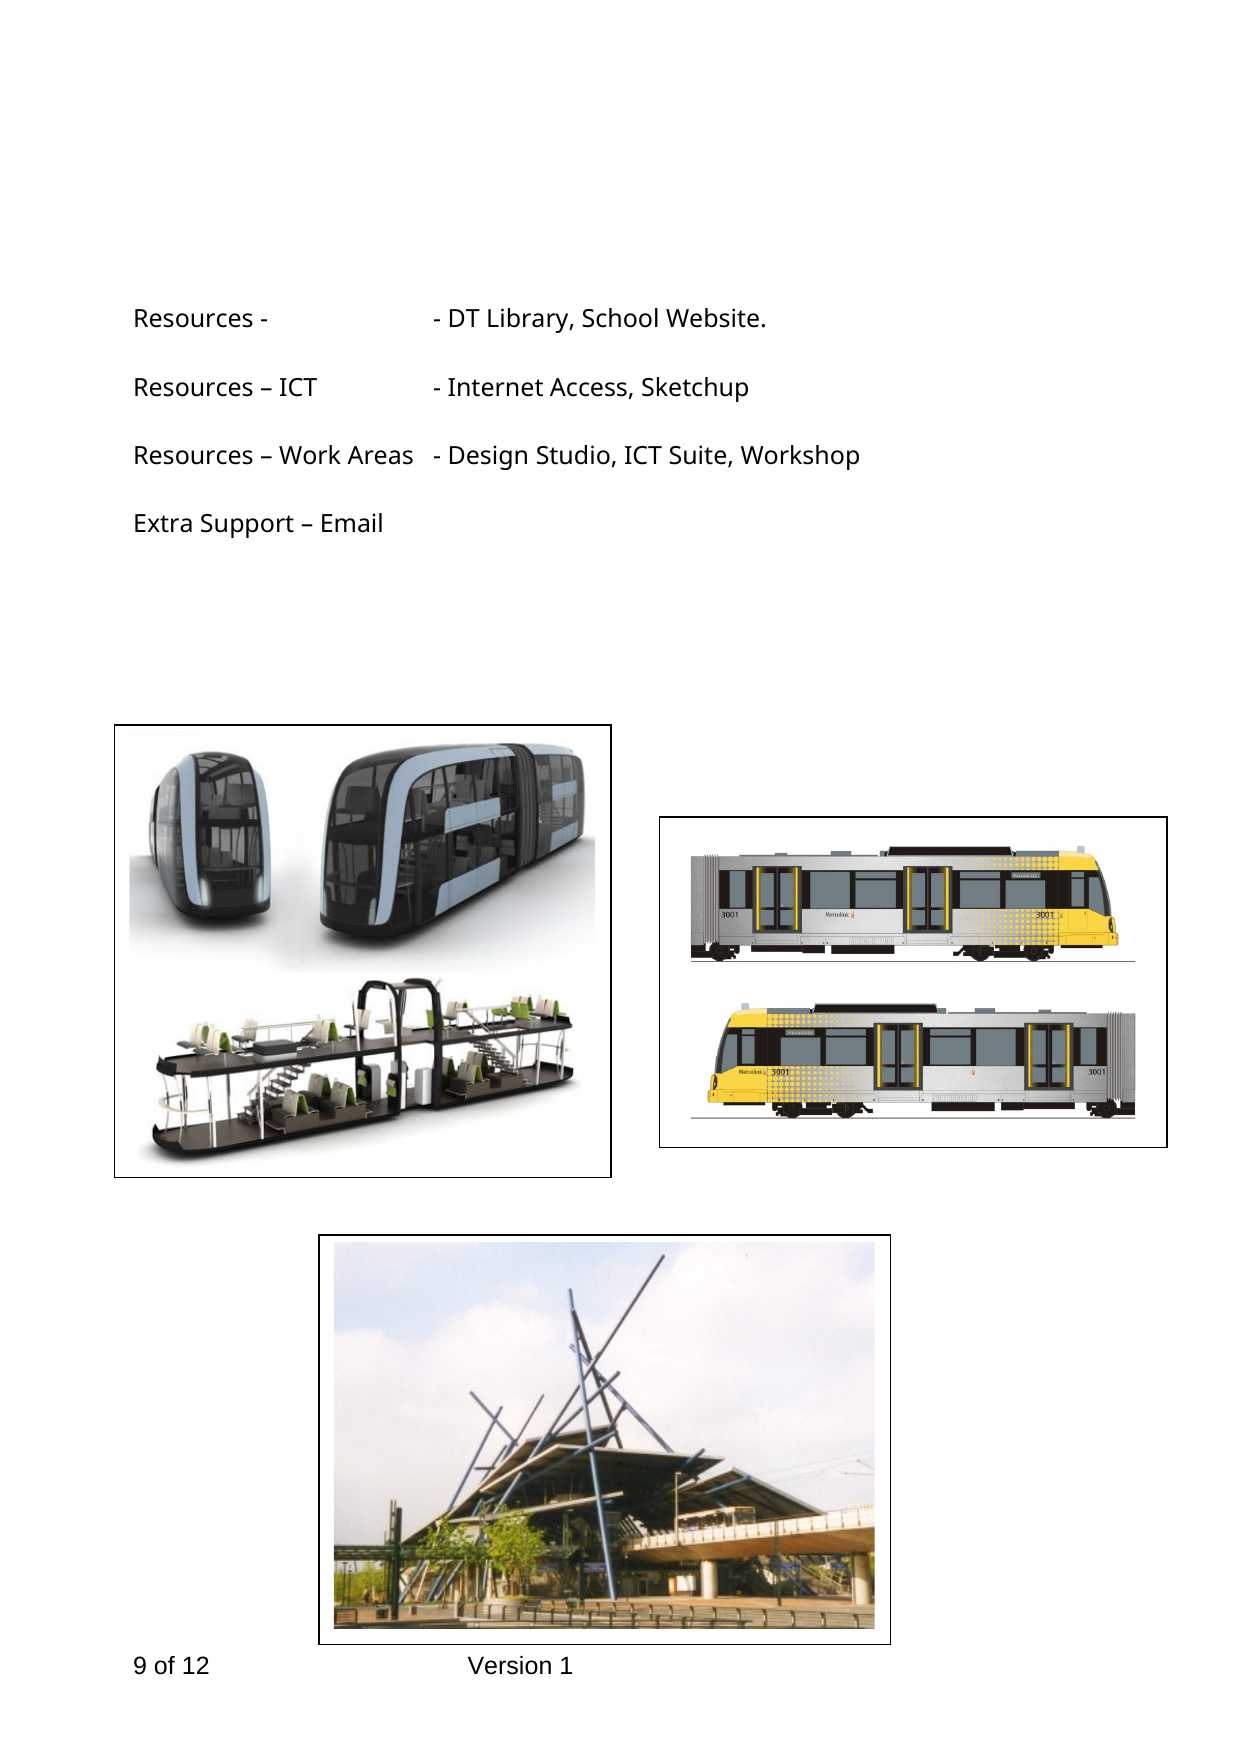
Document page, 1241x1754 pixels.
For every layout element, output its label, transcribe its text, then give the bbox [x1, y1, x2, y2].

text Extra Support – Email [133, 505, 1137, 539]
picture [333, 1242, 875, 1629]
text Resources – ICT - Internet Access, Sketchup [133, 369, 1137, 403]
text Resources – Work Areas - Design Studio, ICT Suite, Workshop [133, 437, 1137, 471]
text Resources - - DT Library, School Website. [133, 301, 1137, 335]
picture [129, 732, 596, 1171]
picture [674, 824, 1152, 1141]
